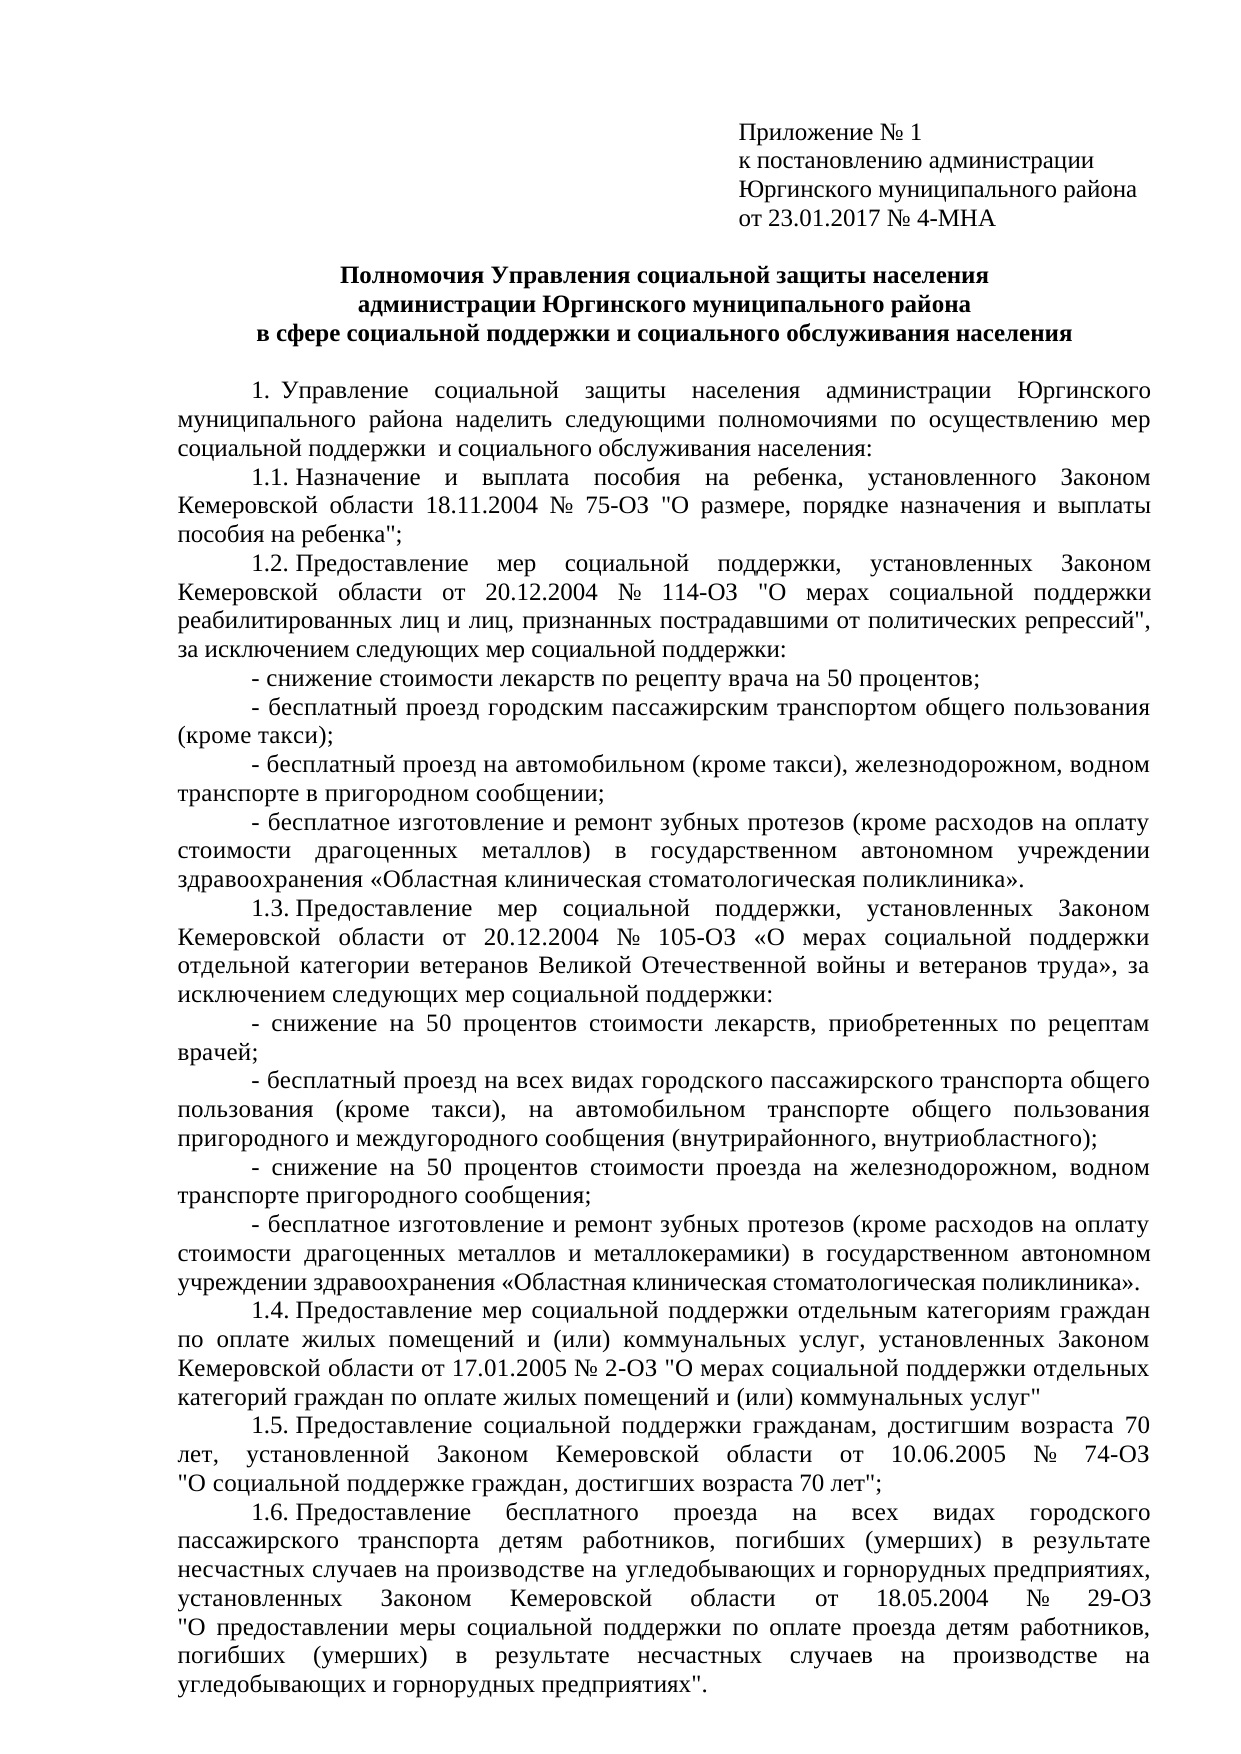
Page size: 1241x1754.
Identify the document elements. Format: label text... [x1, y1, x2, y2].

list Управление социальной защиты населения администрации Юргинского муниципального района наделить следующими полномочиями по осуществлению мер социальной поддержки и социального обслуживания населения: [177, 375, 1152, 462]
text от 23.01.2017 № 4-МНА [738, 203, 1152, 232]
text - бесплатный проезд на автомобильном (кроме такси), железнодорожном, водном транспорте в пригородном сообщении; [177, 749, 1152, 807]
list Предоставление мер социальной поддержки, установленных Законом Кемеровской области от 20.12.2004 № 114-ОЗ "О мерах социальной поддержки реабилитированных лиц и лиц, признанных пострадавшими от политических репрессий", за исключением следующих мер социальной поддержки: [177, 548, 1152, 663]
text к постановлению администрации [738, 145, 1152, 174]
list Предоставление социальной поддержки гражданам, достигшим возраста 70 лет, установленной Законом Кемеровской области от 10.06.2005 № 74-ОЗ "О социальной поддержке граждан, достигших возраста 70 лет"; [177, 1410, 1152, 1497]
text - снижение на 50 процентов стоимости лекарств, приобретенных по рецептам врачей; [177, 1008, 1152, 1065]
text - бесплатное изготовление и ремонт зубных протезов (кроме расходов на оплату стоимости драгоценных металлов и металлокерамики) в государственном автономном учреждении здравоохранения «Областная клиническая стоматологическая поликлиника». [177, 1209, 1152, 1295]
text - бесплатное изготовление и ремонт зубных протезов (кроме расходов на оплату стоимости драгоценных металлов) в государственном автономном учреждении здравоохранения «Областная клиническая стоматологическая поликлиника». [177, 807, 1152, 893]
list Предоставление мер социальной поддержки, установленных Законом Кемеровской области от 20.12.2004 № 105-ОЗ «О мерах социальной поддержки отдельной категории ветеранов Великой Отечественной войны и ветеранов труда», за исключением следующих мер социальной поддержки: [177, 893, 1152, 1008]
text администрации Юргинского муниципального района [177, 289, 1152, 318]
text Полномочия Управления социальной защиты населения [177, 260, 1152, 289]
list Назначение и выплата пособия на ребенка, установленного Законом Кемеровской области 18.11.2004 № 75-ОЗ "О размере, порядке назначения и выплаты пособия на ребенка"; [177, 462, 1152, 548]
text - бесплатный проезд городским пассажирским транспортом общего пользования (кроме такси); [177, 692, 1152, 749]
list Предоставление мер социальной поддержки отдельным категориям граждан по оплате жилых помещений и (или) коммунальных услуг, установленных Законом Кемеровской области от 17.01.2005 № 2-ОЗ "О мерах социальной поддержки отдельных категорий граждан по оплате жилых помещений и (или) коммунальных услуг" [177, 1295, 1152, 1410]
text Приложение № 1 [738, 117, 1152, 145]
text - снижение стоимости лекарств по рецепту врача на 50 процентов; [251, 663, 1152, 692]
list Предоставление бесплатного проезда на всех видах городского пассажирского транспорта детям работников, погибших (умерших) в результате несчастных случаев на производстве на угледобывающих и горнорудных предприятиях, установленных Законом Кемеровской области от 18.05.2004 № 29-ОЗ "О предоставлении меры социальной поддержки по оплате проезда детям работников, погибших (умерших) в результате несчастных случаев на производстве на угледобывающих и горнорудных предприятиях". [177, 1497, 1152, 1698]
text в сфере социальной поддержки и социального обслуживания населения [177, 318, 1152, 347]
text Юргинского муниципального района [738, 174, 1152, 203]
text - бесплатный проезд на всех видах городского пассажирского транспорта общего пользования (кроме такси), на автомобильном транспорте общего пользования пригородного и междугородного сообщения (внутрирайонного, внутриобластного); [177, 1065, 1152, 1152]
text - снижение на 50 процентов стоимости проезда на железнодорожном, водном транспорте пригородного сообщения; [177, 1152, 1152, 1209]
